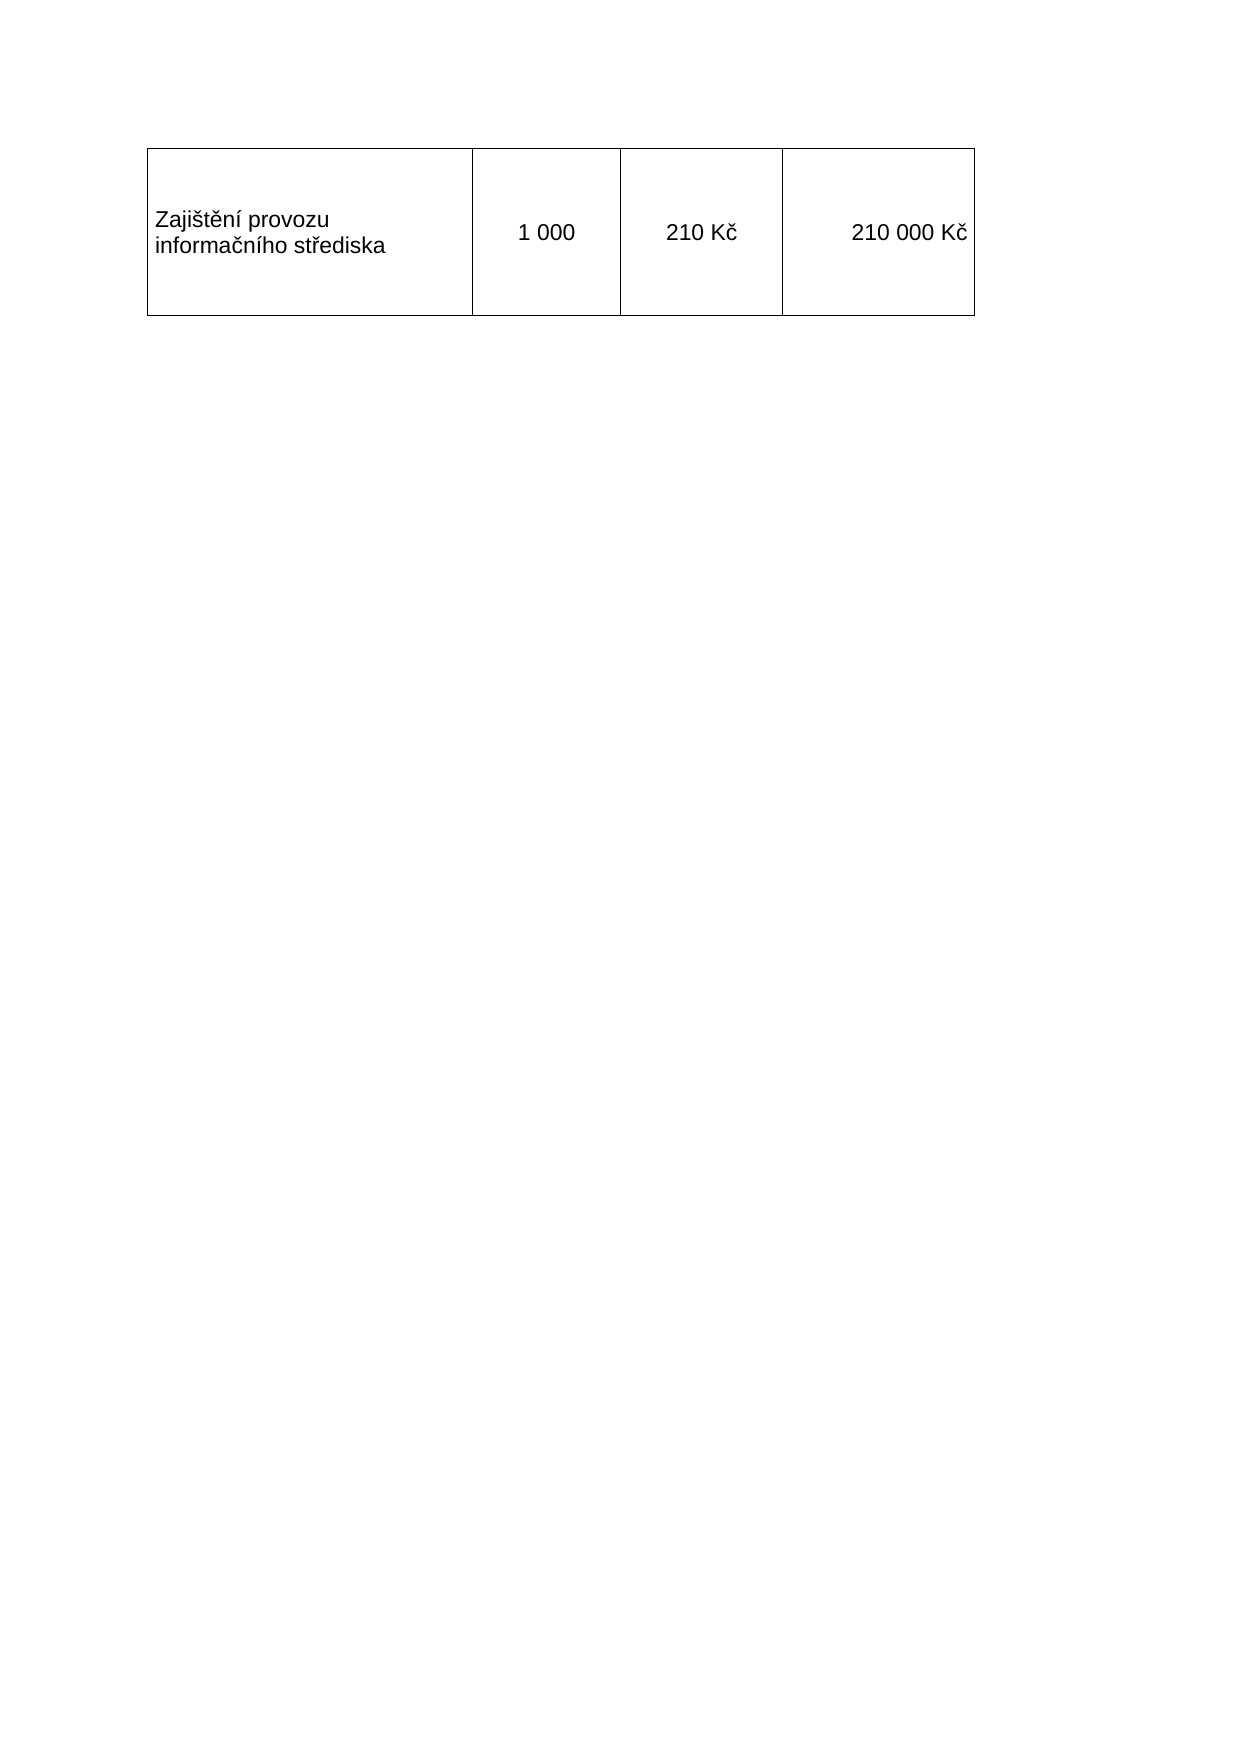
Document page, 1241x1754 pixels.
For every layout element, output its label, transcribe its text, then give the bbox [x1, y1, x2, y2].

table_cell Zajištění provozu informačního střediska [148, 149, 472, 315]
table_cell 210 Kč [621, 149, 782, 315]
table_cell 210 000 Kč [783, 149, 974, 315]
table_cell 1 000 [473, 149, 620, 315]
